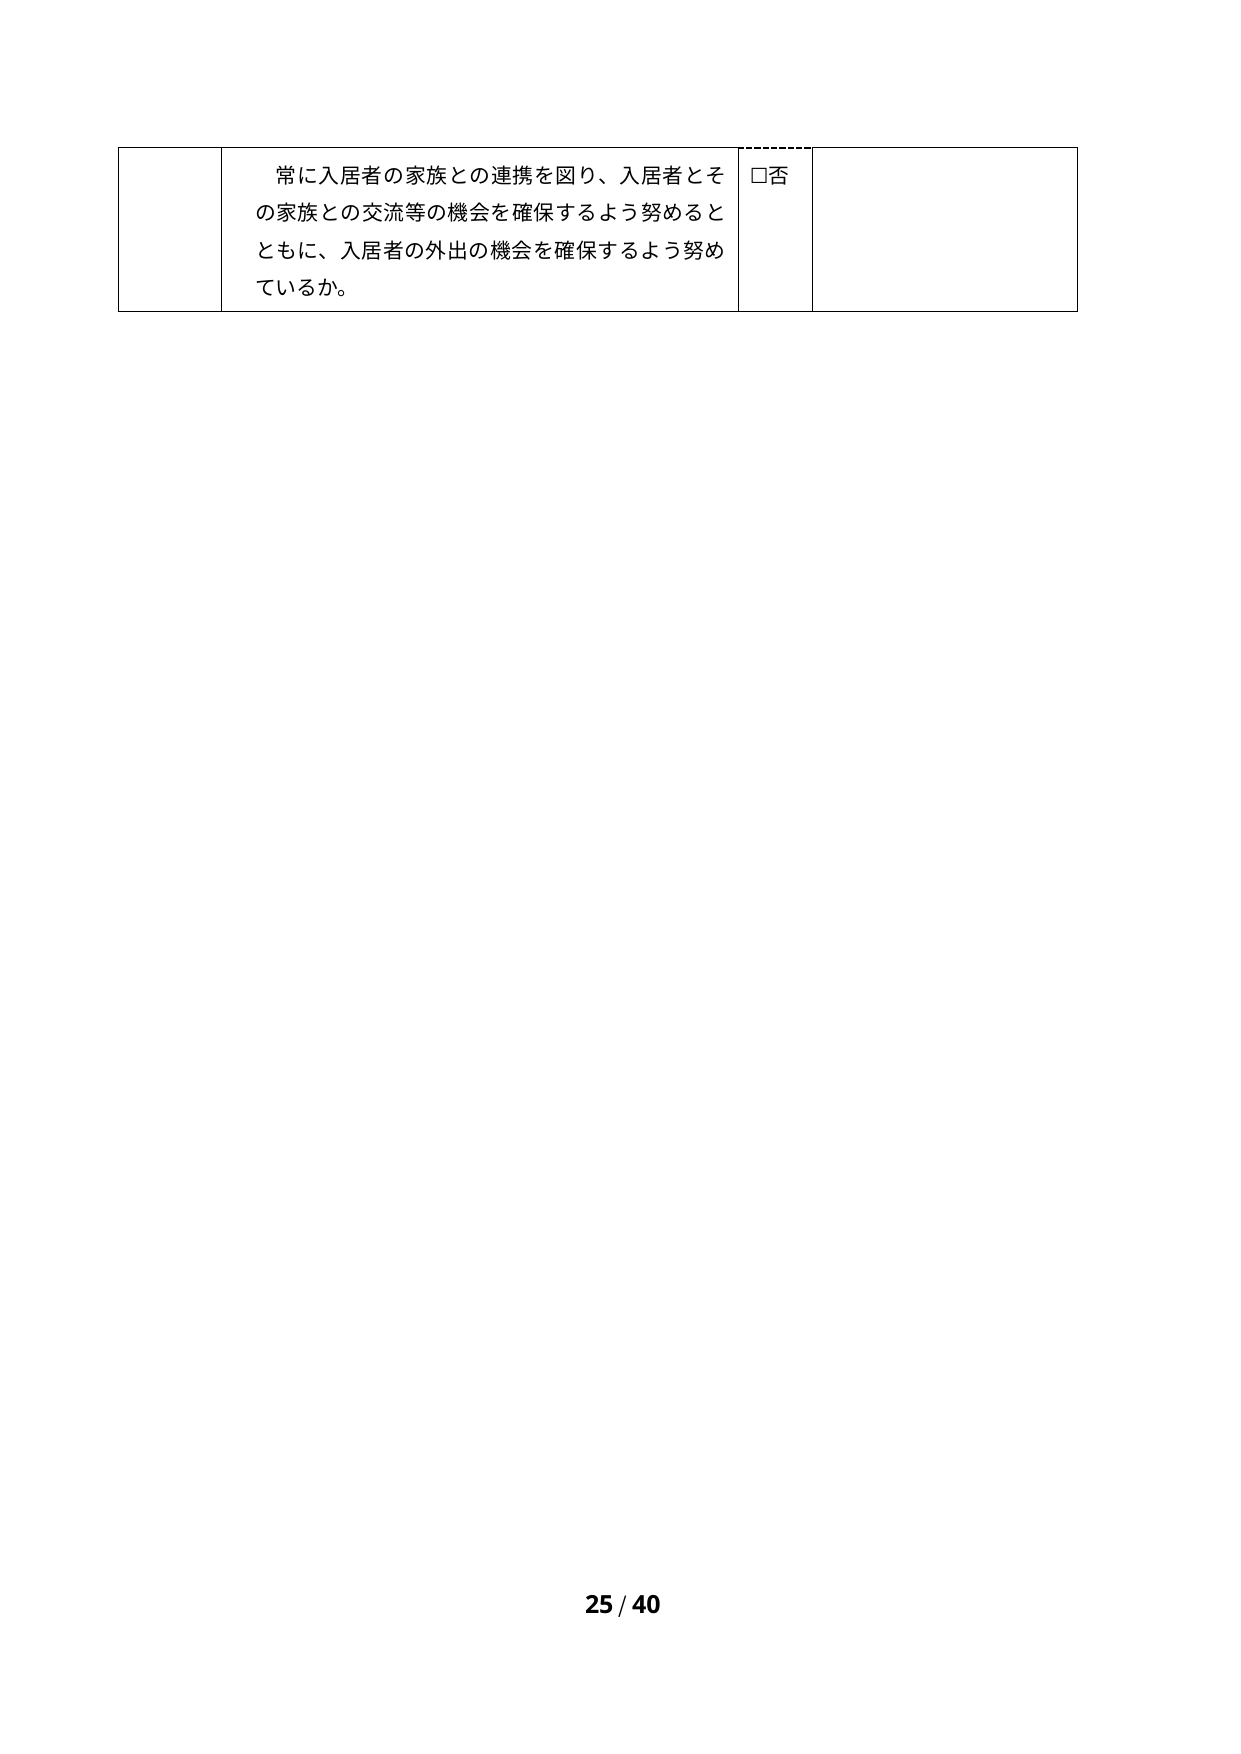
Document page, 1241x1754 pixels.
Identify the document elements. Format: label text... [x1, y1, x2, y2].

table_cell 適 否 [739, 147, 812, 311]
table_cell [813, 148, 1077, 311]
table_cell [222, 148, 738, 311]
